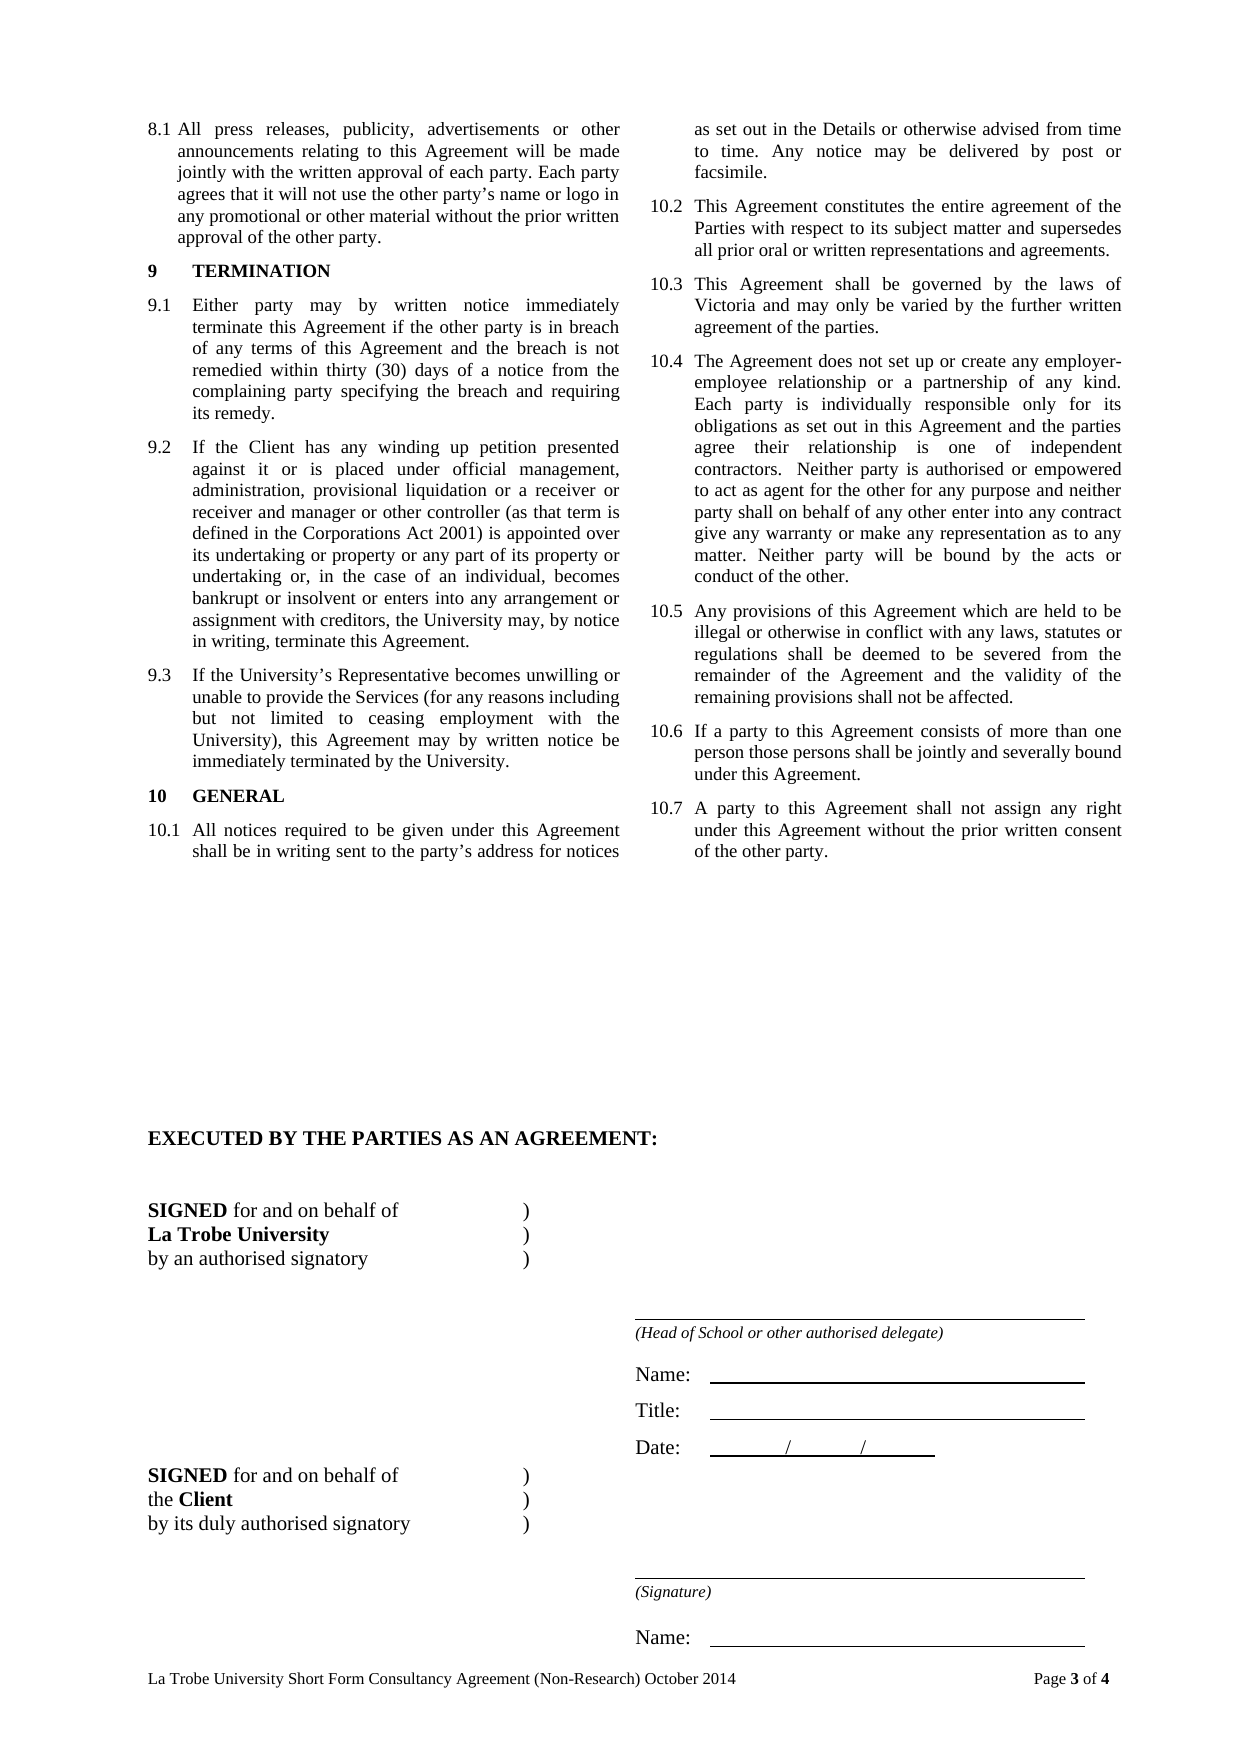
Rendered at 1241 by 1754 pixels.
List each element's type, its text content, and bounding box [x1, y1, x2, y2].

text Date: / / [635, 1435, 1122, 1459]
text the Client ) [148, 1487, 635, 1511]
text All press releases, publicity, advertisements or other announcements relating to this Agreement will be made jointly with the written approval of each party. Each party agrees that it will not use the other party’s name or logo in any promotional or other material without the prior written approval of the other party. [148, 118, 620, 248]
text Name: [635, 1625, 1122, 1649]
text (Head of School or other authorised delegate) [635, 1323, 1122, 1342]
text If the Client has any winding up petition presented against it or is placed under official management, administration, provisional liquidation or a receiver or receiver and manager or other controller (as that term is defined in the Corporations Act 2001) is appointed over its undertaking or property or any part of its property or undertaking or, in the case of an individual, becomes bankrupt or insolvent or enters into any arrangement or assignment with creditors, the University may, by notice in writing, terminate this Agreement. [148, 436, 620, 652]
text by an authorised signatory ) [148, 1246, 635, 1270]
text If a party to this Agreement consists of more than one person those persons shall be jointly and severally bound under this Agreement. [650, 720, 1122, 784]
text SIGNED for and on behalf of ) [148, 1198, 635, 1222]
text TERMINATION [148, 260, 620, 282]
text This Agreement constitutes the entire agreement of the Parties with respect to its subject matter and supersedes all prior oral or written representations and agreements. [650, 195, 1122, 260]
text A party to this Agreement shall not assign any right under this Agreement without the prior written consent of the other party. [650, 797, 1122, 862]
text EXECUTED BY THE PARTIES AS AN AGREEMENT: [148, 1126, 1122, 1150]
text Title: [635, 1398, 1122, 1422]
text If the University’s Representative becomes unwilling or unable to provide the Services (for any reasons including but not limited to ceasing employment with the University), this Agreement may by written notice be immediately terminated by the University. [148, 664, 620, 772]
text GENERAL [148, 784, 620, 806]
text (Signature) [635, 1582, 1122, 1601]
text by its duly authorised signatory ) [148, 1511, 635, 1535]
text SIGNED for and on behalf of ) [148, 1463, 635, 1487]
text Any provisions of this Agreement which are held to be illegal or otherwise in conflict with any laws, statutes or regulations shall be deemed to be severed from the remainder of the Agreement and the validity of the remaining provisions shall not be affected. [650, 599, 1122, 707]
text Either party may by written notice immediately terminate this Agreement if the other party is in breach of any terms of this Agreement and the breach is not remedied within thirty (30) days of a notice from the complaining party specifying the breach and requiring its remedy. [148, 294, 620, 423]
text Name: [635, 1362, 1122, 1386]
text All notices required to be given under this Agreement shall be in writing sent to the party’s address for notices as set out in the Details or otherwise advised from time to time. Any notice may be delivered by post or facsimile. [650, 118, 1122, 183]
text The Agreement does not set up or create any employer-employee relationship or a partnership of any kind. Each party is individually responsible only for its obligations as set out in this Agreement and the parties agree their relationship is one of independent contractors. Neither party is authorised or empowered to act as agent for the other for any purpose and neither party shall on behalf of any other enter into any contract give any warranty or make any representation as to any matter. Neither party will be bound by the acts or conduct of the other. [650, 350, 1122, 587]
text La Trobe University ) [148, 1222, 635, 1246]
text This Agreement shall be governed by the laws of Victoria and may only be varied by the further written agreement of the parties. [650, 273, 1122, 337]
text All notices required to be given under this Agreement shall be in writing sent to the party’s address for notices as set out in the Details or otherwise advised from time to time. Any notice may be delivered by post or facsimile. [148, 818, 620, 862]
